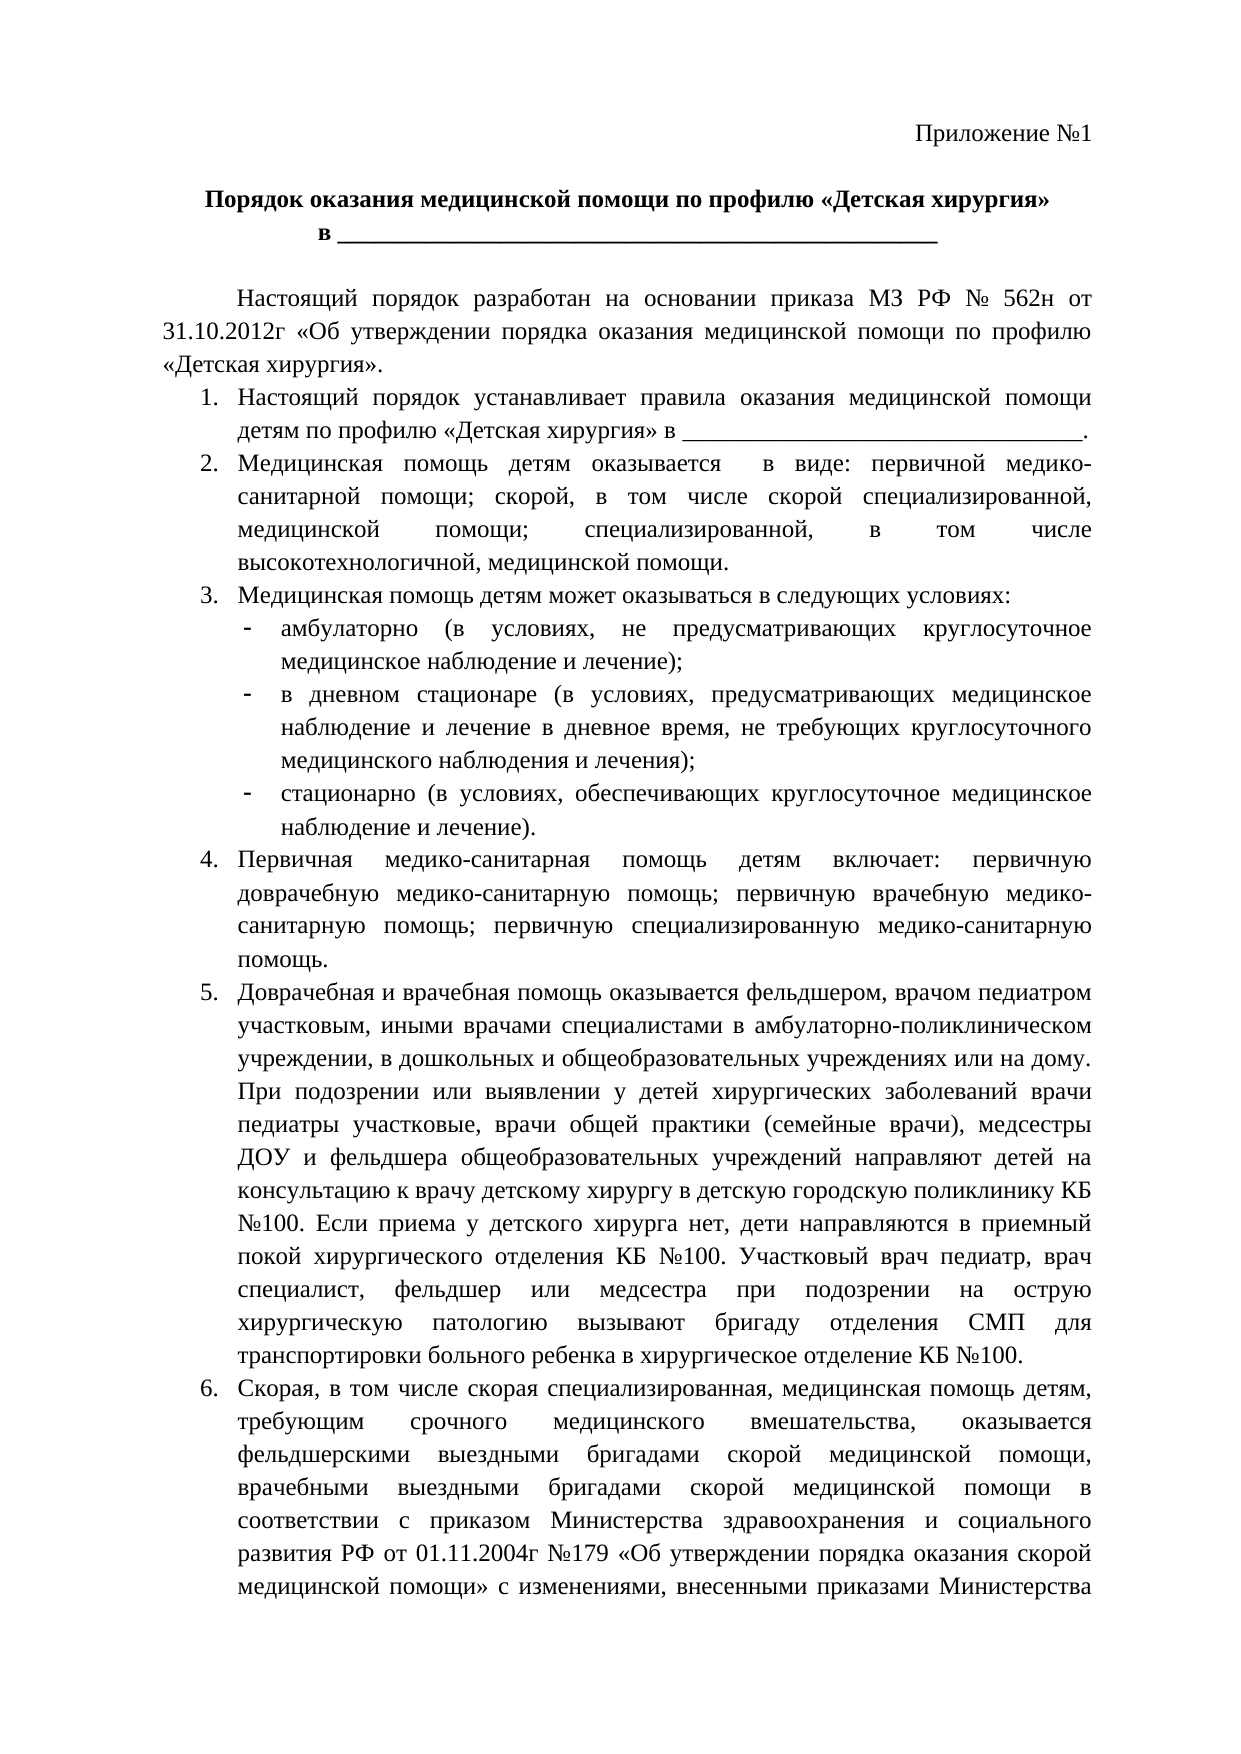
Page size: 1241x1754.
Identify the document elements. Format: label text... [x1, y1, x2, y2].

list в дневном стационаре (в условиях, предусматривающих медицинское наблюдение и лечение в дневное время, не требующих круглосуточного медицинского наблюдения и лечения); [243, 679, 1092, 774]
text Порядок оказания медицинской помощи по профилю «Детская хирургия» [162, 184, 1092, 213]
text Настоящий порядок разработан на основании приказа МЗ РФ № 562н от 31.10.2012г «Об утверждении порядка оказания медицинской помощи по профилю «Детская хирургия». [162, 283, 1092, 378]
list Настоящий порядок устанавливает правила оказания медицинской помощи детям по профилю «Детская хирургия» в ________________________________. [200, 382, 1092, 444]
list Медицинская помощь детям может оказываться в следующих условиях: [200, 580, 1092, 609]
list стационарно (в условиях, обеспечивающих круглосуточное медицинское наблюдение и лечение). [243, 778, 1092, 840]
text Приложение №1 [162, 118, 1092, 147]
text в ________________________________________________ [162, 217, 1092, 246]
list Первичная медико-санитарная помощь детям включает: первичную доврачебную медико-санитарную помощь; первичную врачебную медико-санитарную помощь; первичную специализированную медико-санитарную помощь. [200, 844, 1092, 972]
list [200, 1373, 1092, 1600]
list амбулаторно (в условиях, не предусматривающих круглосуточное медицинское наблюдение и лечение); [243, 613, 1092, 675]
list Медицинская помощь детям оказывается в виде: первичной медико-санитарной помощи; скорой, в том числе скорой специализированной, медицинской помощи; специализированной, в том числе высокотехнологичной, медицинской помощи. [200, 448, 1092, 576]
list Доврачебная и врачебная помощь оказывается фельдшером, врачом педиатром участковым, иными врачами специалистами в амбулаторно-поликлиническом учреждении, в дошкольных и общеобразовательных учреждениях или на дому. При подозрении или выявлении у детей хирургических заболеваний врачи педиатры участковые, врачи общей практики (семейные врачи), медсестры ДОУ и фельдшера общеобразовательных учреждений направляют детей на консультацию к врачу детскому хирургу в детскую городскую поликлинику КБ №100. Если приема у детского хирурга нет, дети направляются в приемный покой хирургического отделения КБ №100. Участковый врач педиатр, врач специалист, фельдшер или медсестра при подозрении на острую хирургическую патологию вызывают бригаду отделения СМП для транспортировки больного ребенка в хирургическое отделение КБ №100. [200, 977, 1092, 1369]
